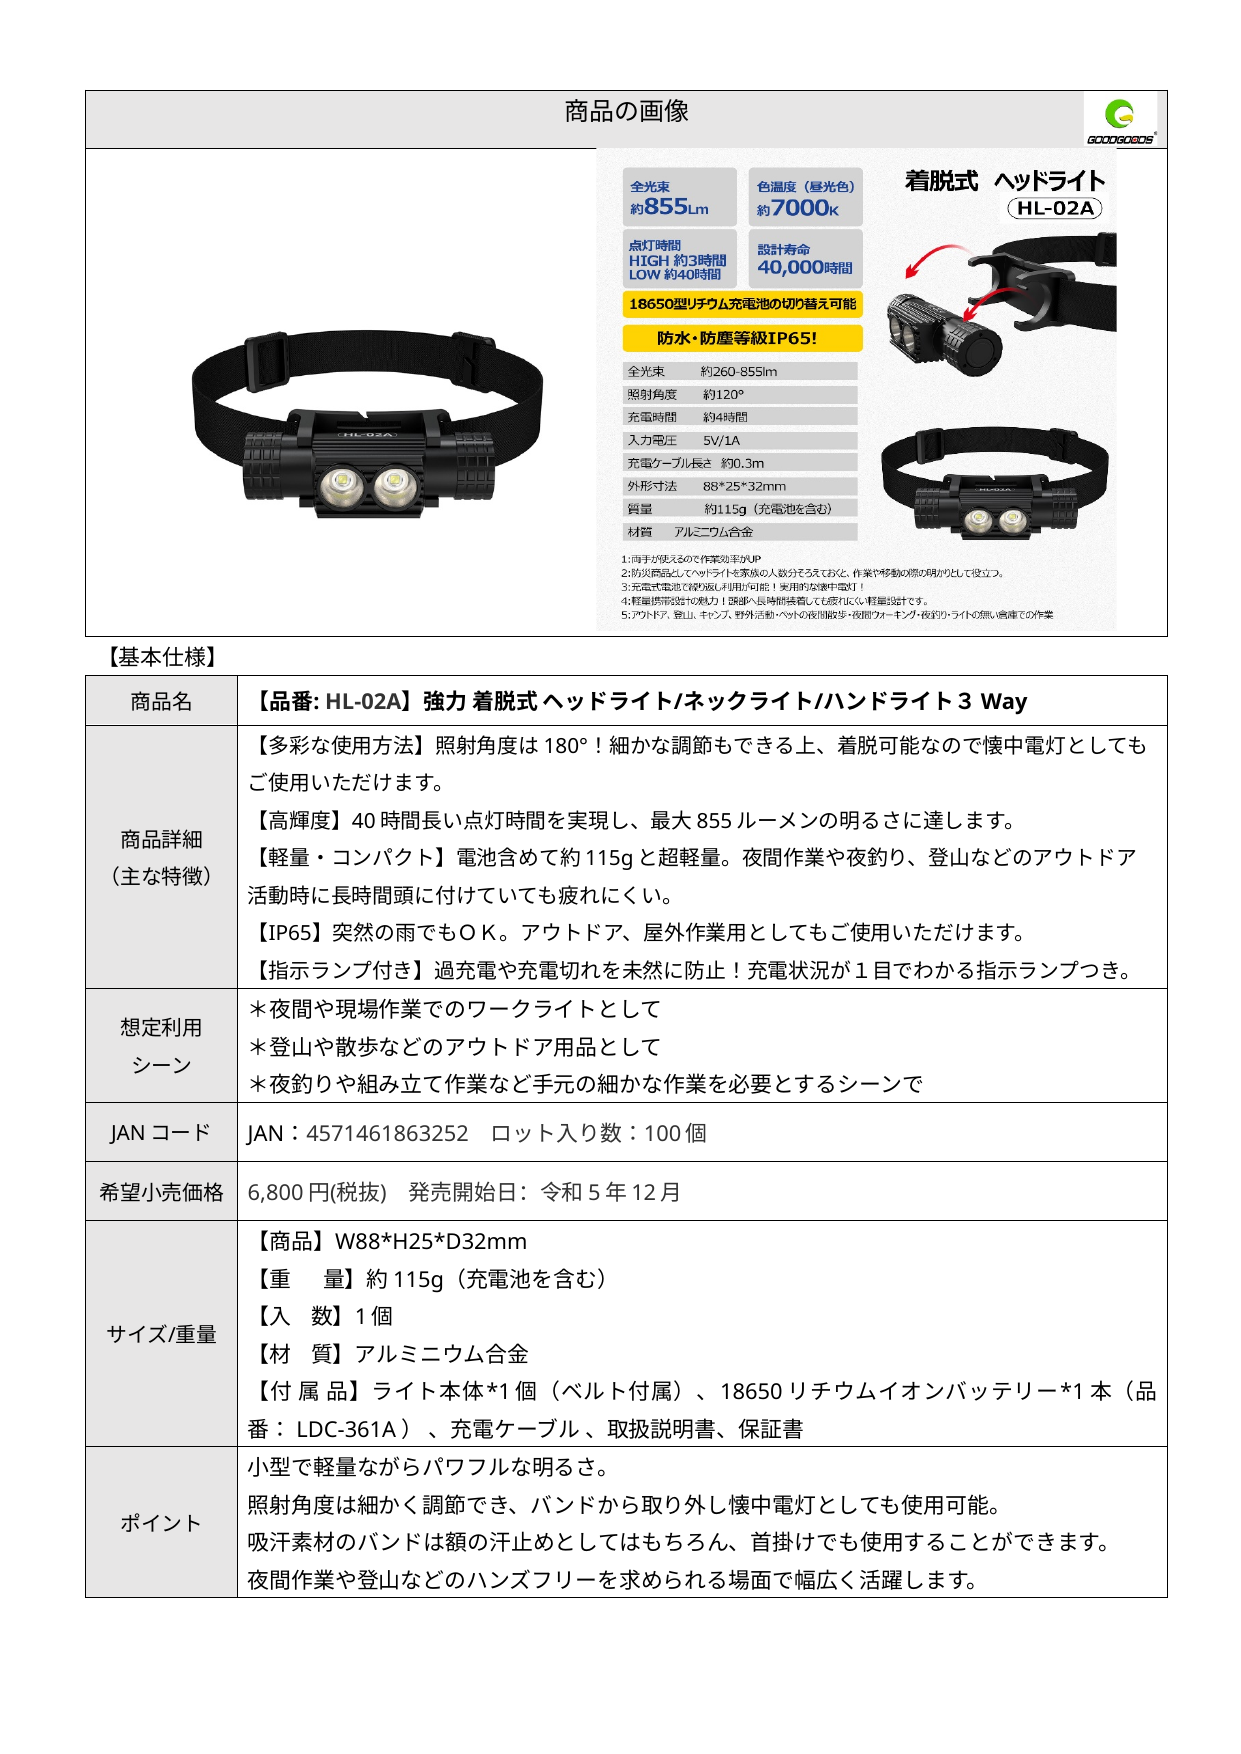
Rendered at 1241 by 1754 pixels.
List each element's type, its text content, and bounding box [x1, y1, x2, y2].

picture [137, 148, 1117, 631]
table_header 商品名 [86, 676, 237, 724]
table_cell 【商品】W88*H25*D32mm 【重 量】約115g（充電池を含む） 【入 数】1個 【材 質】アルミニウム合金 【付 属 品】ライト本体*1個（ベルト付属）、18650リチウムイオンバッテリー*1本（品番： LDC-361A ） 、充電ケーブル 、取扱説明書、保証書 [238, 1221, 1167, 1446]
table_header 【品番: HL-02A】強力 着脱式 ヘッドライト/ネックライト/ハンドライト３Way [238, 676, 1167, 724]
table_cell 希望小売価格 [86, 1162, 237, 1220]
table_cell 商品詳細 （主な特徴） [86, 726, 237, 988]
table_cell ＊夜間や現場作業でのワークライトとして ＊登山や散歩などのアウトドア用品として ＊夜釣りや組み立て作業など手元の細かな作業を必要とするシーンで [238, 989, 1167, 1102]
table_cell 6,800円(税抜) 発売開始日：令和5年12月 [238, 1162, 1167, 1220]
table_cell 【多彩な使用方法】照射角度は180°！細かな調節もできる上、着脱可能なので懐中電灯としてもご使用いただけます。 【高輝度】40時間長い点灯時間を実現し、最大855ルーメンの明るさに達します。 【軽量・コンパクト】電池含めて約115gと超軽量。夜間作業や夜釣り、登山などのアウトドア活動時に長時間頭に付けていても疲れにくい。 【IP65】突然の雨でもＯＫ。アウトドア、屋外作業用としてもご使用いただけます。 【指示ランプ付き】過充電や充電切れを未然に防止！充電状況が１目でわかる指示ランプつき。 [238, 726, 1167, 988]
table_cell 小型で軽量ながらパワフルな明るさ。 照射角度は細かく調節でき、バンドから取り外し懐中電灯としても使用可能。 吸汗素材のバンドは額の汗止めとしてはもちろん、首掛けでも使用することができます。 夜間作業や登山などのハンズフリーを求められる場面で幅広く活躍します。 [238, 1447, 1167, 1597]
table_cell JAN：4571461863252 ロット入り数：100個 [238, 1103, 1167, 1161]
table_cell JANコード [86, 1103, 237, 1161]
table_header 商品の画像 [86, 91, 1167, 148]
table_cell ポイント [86, 1447, 237, 1597]
text 【基本仕様】 [75, 637, 1165, 675]
table_cell サイズ/重量 [86, 1221, 237, 1446]
table_cell 想定利用 シーン [86, 989, 237, 1102]
table_cell [86, 149, 1167, 636]
picture [1083, 91, 1158, 146]
